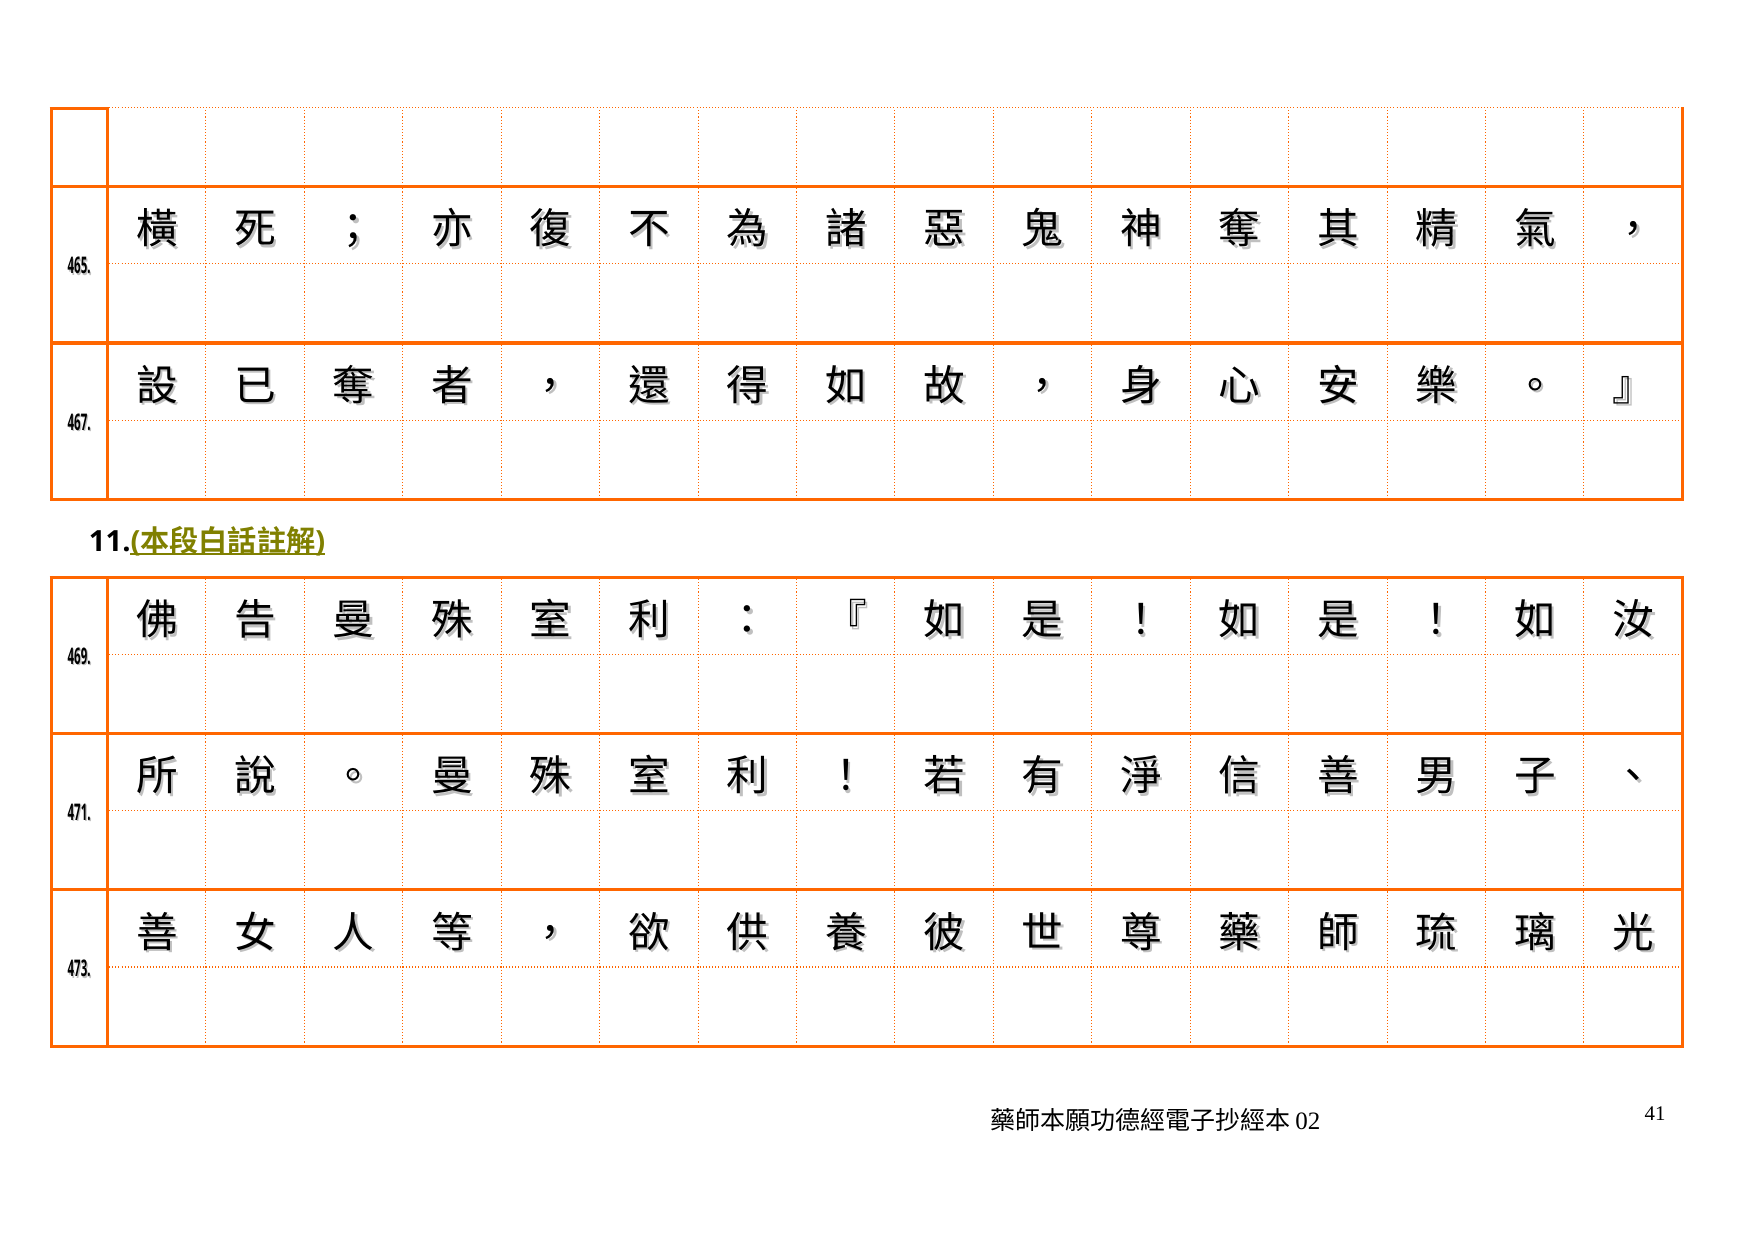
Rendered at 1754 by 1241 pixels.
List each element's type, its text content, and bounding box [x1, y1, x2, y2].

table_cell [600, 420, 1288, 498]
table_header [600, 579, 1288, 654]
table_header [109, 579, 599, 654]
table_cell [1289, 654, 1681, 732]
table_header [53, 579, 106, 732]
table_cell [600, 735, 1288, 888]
subtitle 11.(本段白話註解) [89, 501, 1665, 576]
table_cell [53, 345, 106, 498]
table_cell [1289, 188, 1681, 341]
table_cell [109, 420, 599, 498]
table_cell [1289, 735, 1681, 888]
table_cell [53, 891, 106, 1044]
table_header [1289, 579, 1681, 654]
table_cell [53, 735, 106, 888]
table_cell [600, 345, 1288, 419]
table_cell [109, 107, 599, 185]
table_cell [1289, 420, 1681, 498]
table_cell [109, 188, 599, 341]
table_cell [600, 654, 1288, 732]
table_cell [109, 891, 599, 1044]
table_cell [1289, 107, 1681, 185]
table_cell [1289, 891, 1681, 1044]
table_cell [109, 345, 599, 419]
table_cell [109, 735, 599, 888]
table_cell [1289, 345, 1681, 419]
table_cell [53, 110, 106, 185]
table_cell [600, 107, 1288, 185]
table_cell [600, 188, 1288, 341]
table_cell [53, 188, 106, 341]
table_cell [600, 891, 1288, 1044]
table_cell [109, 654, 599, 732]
